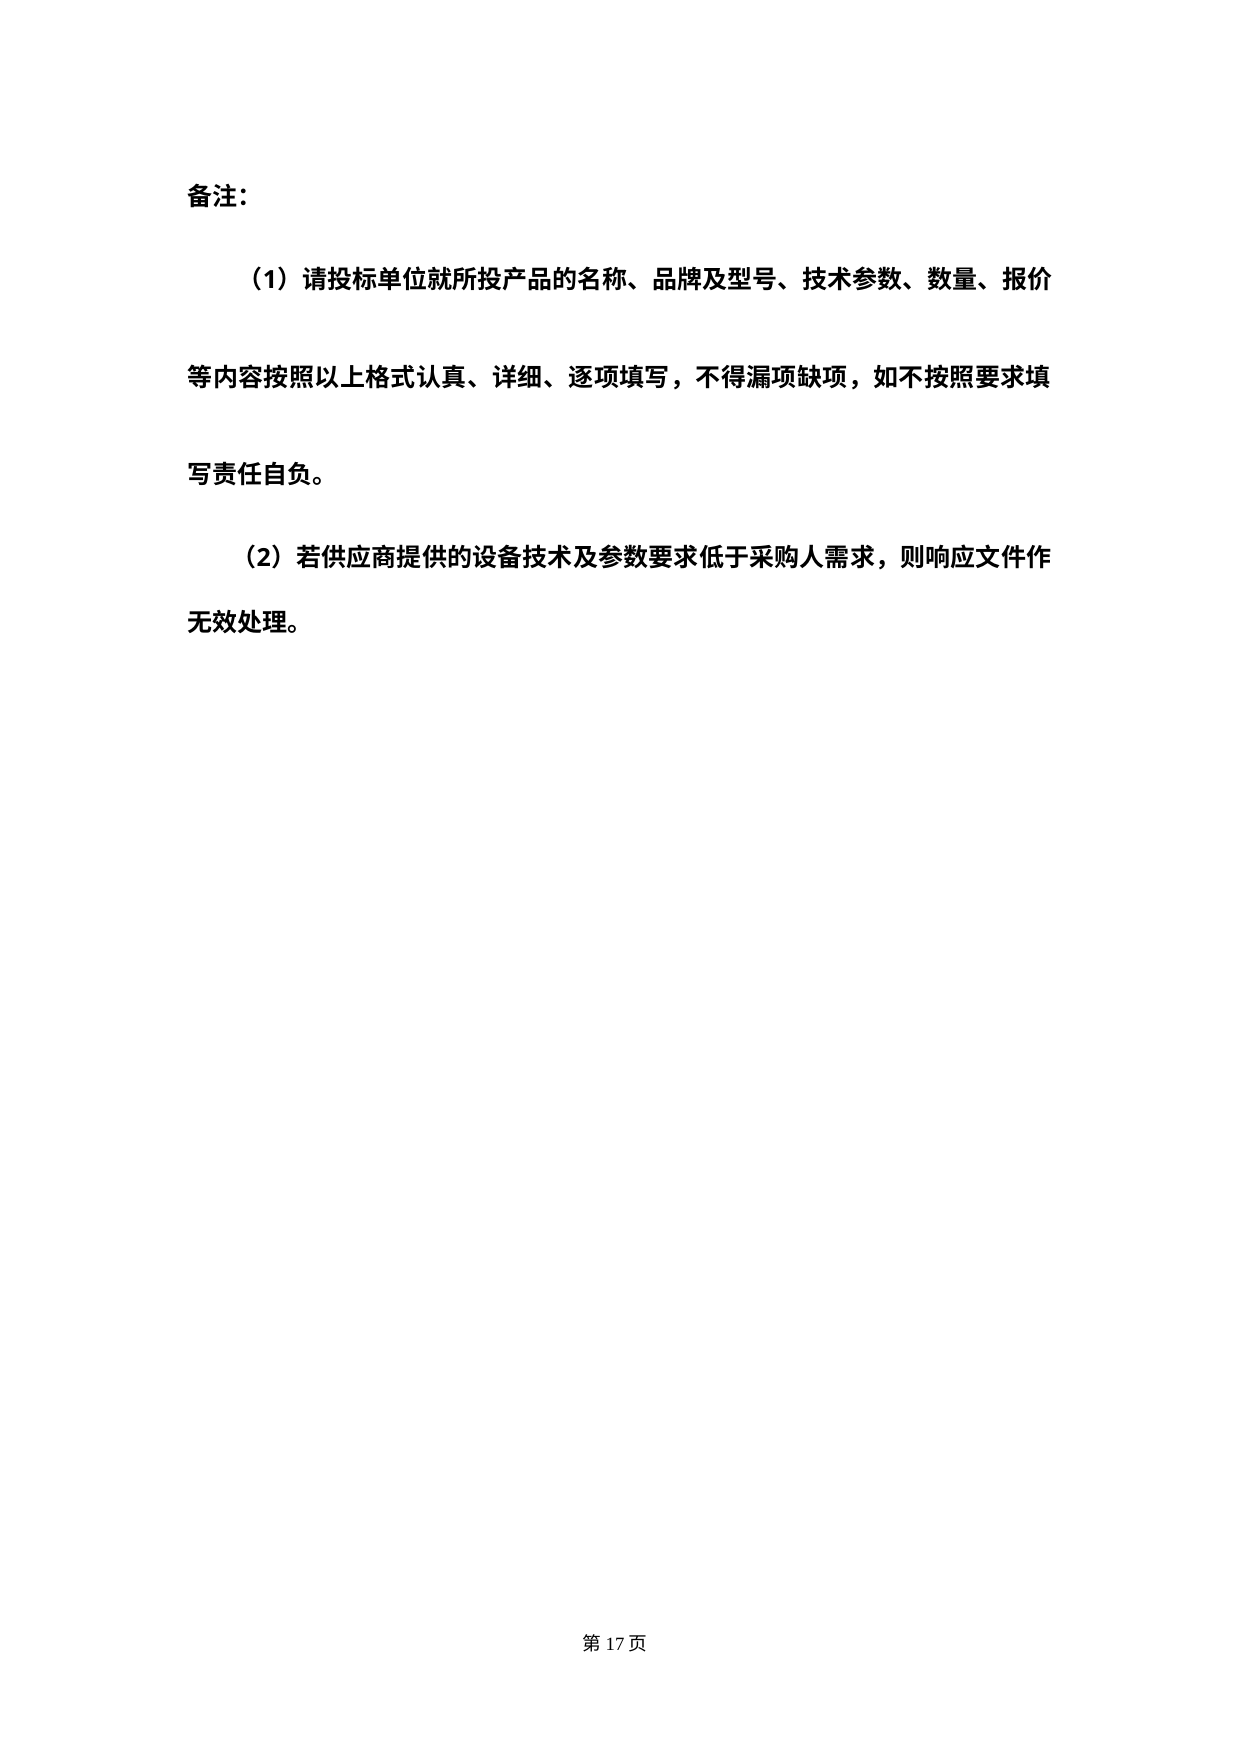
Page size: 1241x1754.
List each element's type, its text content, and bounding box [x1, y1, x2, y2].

text （2）若供应商提供的设备技术及参数要求低于采购人需求，则响应文件作无效处理。 [187, 523, 1053, 653]
text （1）请投标单位就所投产品的名称、品牌及型号、技术参数、数量、报价等内容按照以上格式认真、详细、逐项填写，不得漏项缺项，如不按照要求填写责任自负。 [187, 245, 1053, 505]
text 备注： [187, 162, 1053, 227]
